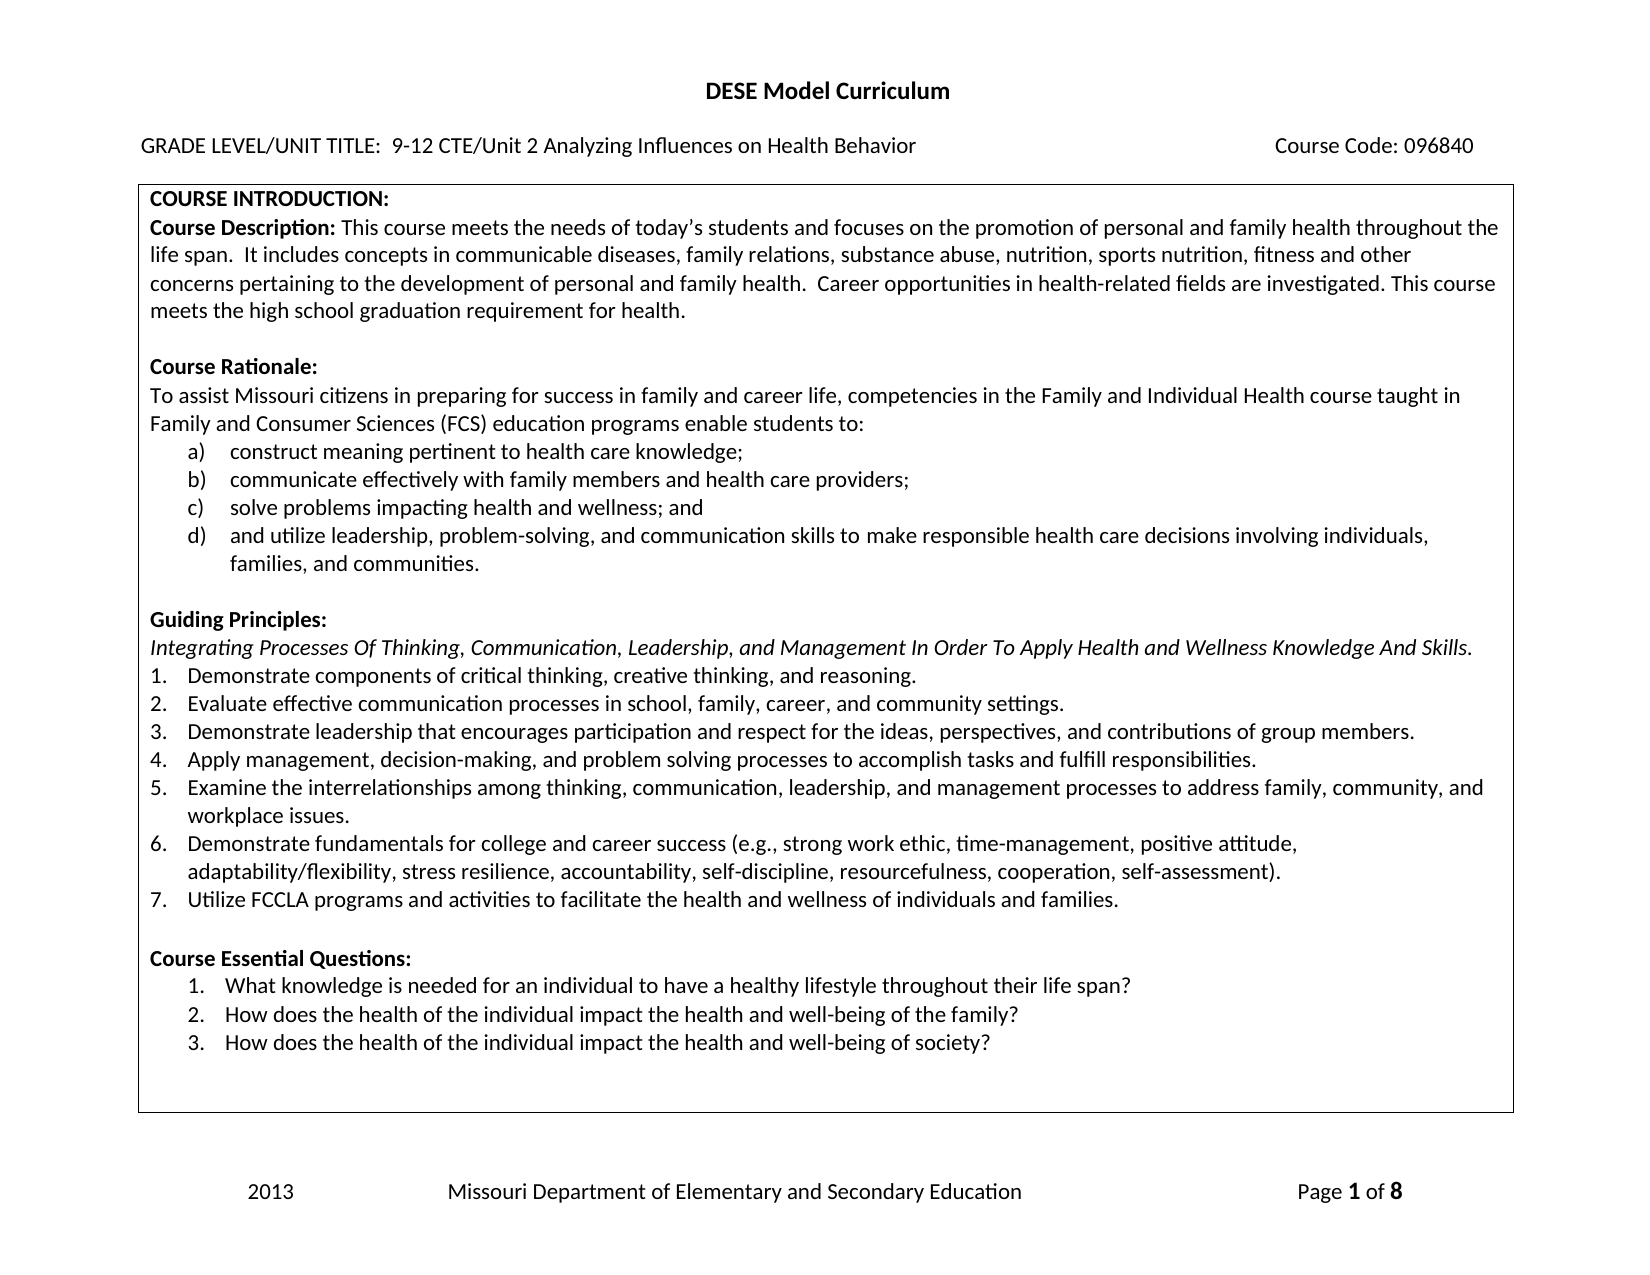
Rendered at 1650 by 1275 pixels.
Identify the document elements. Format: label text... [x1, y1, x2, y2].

table_header COURSE INTRODUCTION: Course Description: This course meets the needs of today’s students and focuses on the promotion of personal and family health throughout the life span. It includes concepts in communicable diseases, family relations, substance abuse, nutrition, sports nutrition, fitness and other concerns pertaining to the development of personal and family health. Career opportunities in health-related fields are investigated. This course meets the high school graduation requirement for health. Course Rationale: To assist Missouri citizens in preparing for success in family and career life, competencies in the Family and Individual Health course taught in Family and Consumer Sciences (FCS) education programs enable students to: construct meaning pertinent to health care knowledge; communicate effectively with family members and health care providers; solve problems impacting health and wellness; and and utilize leadership, problem-solving, and communication skills to make responsible health care decisions involving individuals, families, and communities. Guiding Principles: Integrating Processes Of Thinking, Communication, Leadership, and Management In Order To Apply Health and Wellness Knowledge And Skills. Demonstrate components of critical thinking, creative thinking, and reasoning. Evaluate effective communication processes in school, family, career, and community settings. Demonstrate leadership that encourages participation and respect for the ideas, perspectives, and contributions of group members. Apply management, decision-making, and problem solving processes to accomplish tasks and fulfill responsibilities. Examine the interrelationships among thinking, communication, leadership, and management processes to address family, community, and workplace issues. Demonstrate fundamentals for college and career success (e.g., strong work ethic, time-management, positive attitude, adaptability/flexibility, stress resilience, accountability, self-discipline, resourcefulness, cooperation, self-assessment). Utilize FCCLA programs and activities to facilitate the health and wellness of individuals and families. Course Essential Questions: What knowledge is needed for an individual to have a healthy lifestyle throughout their life span? How does the health of the individual impact the health and well-being of the family? How does the health of the individual impact the health and well-being of society? [139, 185, 1513, 1112]
